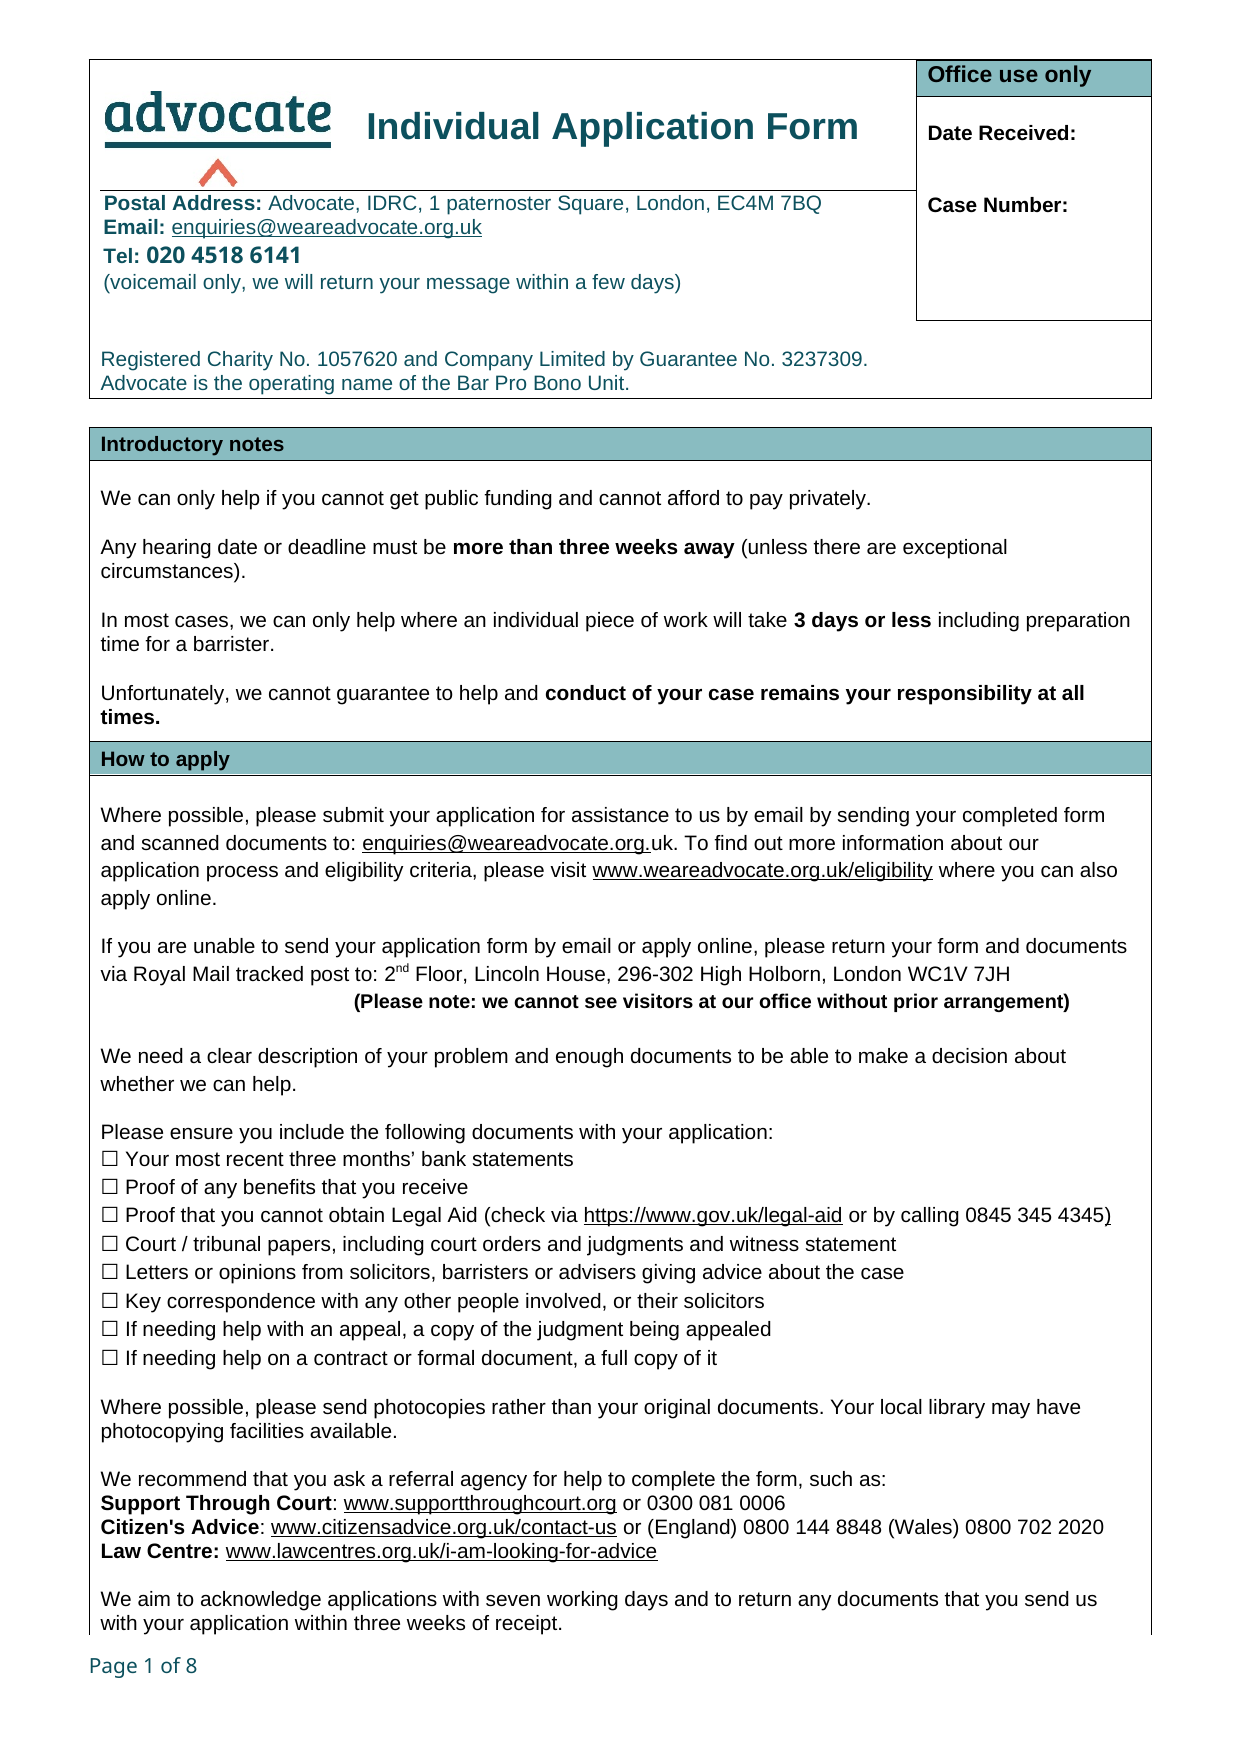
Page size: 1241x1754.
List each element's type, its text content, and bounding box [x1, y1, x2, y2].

table_cell How to apply [90, 742, 1151, 774]
table_header Registered Charity No. 1057620 and Company Limited by Guarantee No. 3237309. Advocate is the operating name of the Bar Pro Bono Unit. [90, 60, 1151, 398]
table_header Introductory notes [90, 428, 1151, 460]
table_cell We can only help if you cannot get public funding and cannot afford to pay privately. Any hearing date or deadline must be more than three weeks away (unless there are exceptional circumstances). In most cases, we can only help where an individual piece of work will take 3 days or less including preparation time for a barrister. Unfortunately, we cannot guarantee to help and conduct of your case remains your responsibility at all times. [90, 461, 1151, 741]
picture [104, 91, 331, 187]
